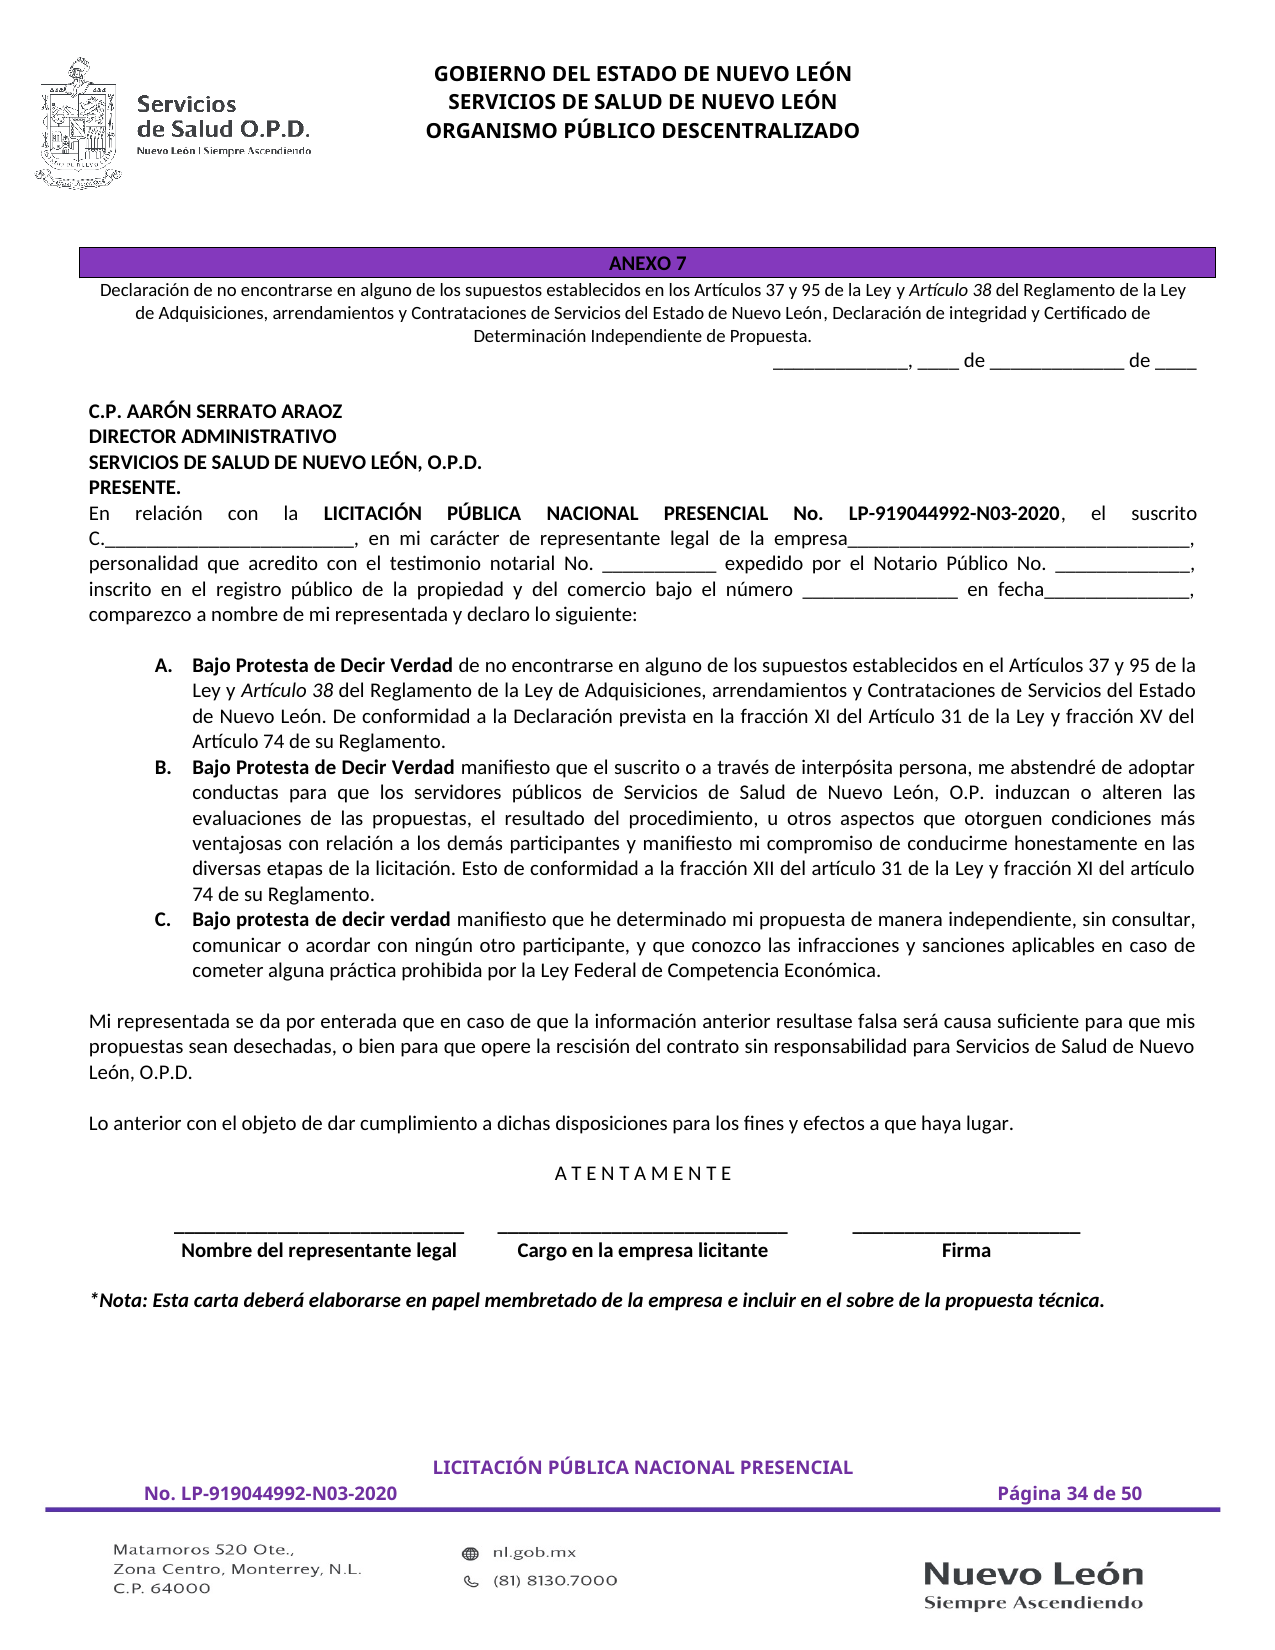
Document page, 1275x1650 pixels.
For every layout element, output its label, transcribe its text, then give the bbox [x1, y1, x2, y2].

text PRESENTE. [89, 474, 1197, 500]
text SERVICIOS DE SALUD DE NUEVO LEÓN, O.P.D. [89, 449, 1197, 474]
picture [40, 1502, 1221, 1619]
table_header ______________________ Firma [805, 1211, 1128, 1262]
text ANEXO 7 [80, 248, 1215, 277]
text DIRECTOR ADMINISTRATIVO [89, 423, 1197, 449]
text A T E N T A M E N T E [89, 1161, 1197, 1186]
text Mi representada se da por enterada que en caso de que la información anterior resultase falsa será causa suficiente para que mis propuestas sean desechadas, o bien para que opere la rescisión del contrato sin responsabilidad para Servicios de Salud de Nuevo León, O.P.D. [89, 1008, 1197, 1084]
text C.P. AARÓN SERRATO ARAOZ [89, 398, 1197, 423]
picture [0, 1, 346, 246]
text _____________, ____ de _____________ de ____ [89, 347, 1197, 373]
text *Nota: Esta carta deberá elaborarse en papel membretado de la empresa e incluir en el sobre de la propuesta técnica. [89, 1288, 1197, 1313]
text Lo anterior con el objeto de dar cumplimiento a dichas disposiciones para los fines y efectos a que haya lugar. [89, 1110, 1197, 1135]
text Declaración de no encontrarse en alguno de los supuestos establecidos en los Artículos 37 y 95 de la Ley y Artículo 38 del Reglamento de la Ley de Adquisiciones, arrendamientos y Contrataciones de Servicios del Estado de Nuevo León, Declaración de integridad y Certificado de Determinación Independiente de Propuesta. [89, 278, 1197, 347]
table_header ____________________________ Cargo en la empresa licitante [481, 1211, 804, 1262]
list Bajo protesta de decir verdad manifiesto que he determinado mi propuesta de manera independiente, sin consultar, comunicar o acordar con ningún otro participante, y que conozco las infracciones y sanciones aplicables en caso de cometer alguna práctica prohibida por la Ley Federal de Competencia Económica. [154, 906, 1197, 983]
list Bajo Protesta de Decir Verdad de no encontrarse en alguno de los supuestos establecidos en el Artículos 37 y 95 de la Ley y Artículo 38 del Reglamento de la Ley de Adquisiciones, arrendamientos y Contrataciones de Servicios del Estado de Nuevo León. De conformidad a la Declaración prevista en la fracción XI del Artículo 31 de la Ley y fracción XV del Artículo 74 de su Reglamento. [154, 652, 1197, 754]
list Bajo Protesta de Decir Verdad manifiesto que el suscrito o a través de interpósita persona, me abstendré de adoptar conductas para que los servidores públicos de Servicios de Salud de Nuevo León, O.P. induzcan o alteren las evaluaciones de las propuestas, el resultado del procedimiento, u otros aspectos que otorguen condiciones más ventajosas con relación a los demás participantes y manifiesto mi compromiso de conducirme honestamente en las diversas etapas de la licitación. Esto de conformidad a la fracción XII del artículo 31 de la Ley y fracción XI del artículo 74 de su Reglamento. [154, 754, 1197, 906]
text En relación con la LICITACIÓN PÚBLICA NACIONAL PRESENCIAL No. LP-919044992-N03-2020, el suscrito C.________________________, en mi carácter de representante legal de la empresa_________________________________, personalidad que acredito con el testimonio notarial No. ___________ expedido por el Notario Público No. _____________, inscrito en el registro público de la propiedad y del comercio bajo el número _______________ en fecha______________, comparezco a nombre de mi representada y declaro lo siguiente: [89, 500, 1197, 627]
table_header ____________________________ Nombre del representante legal [158, 1211, 481, 1262]
